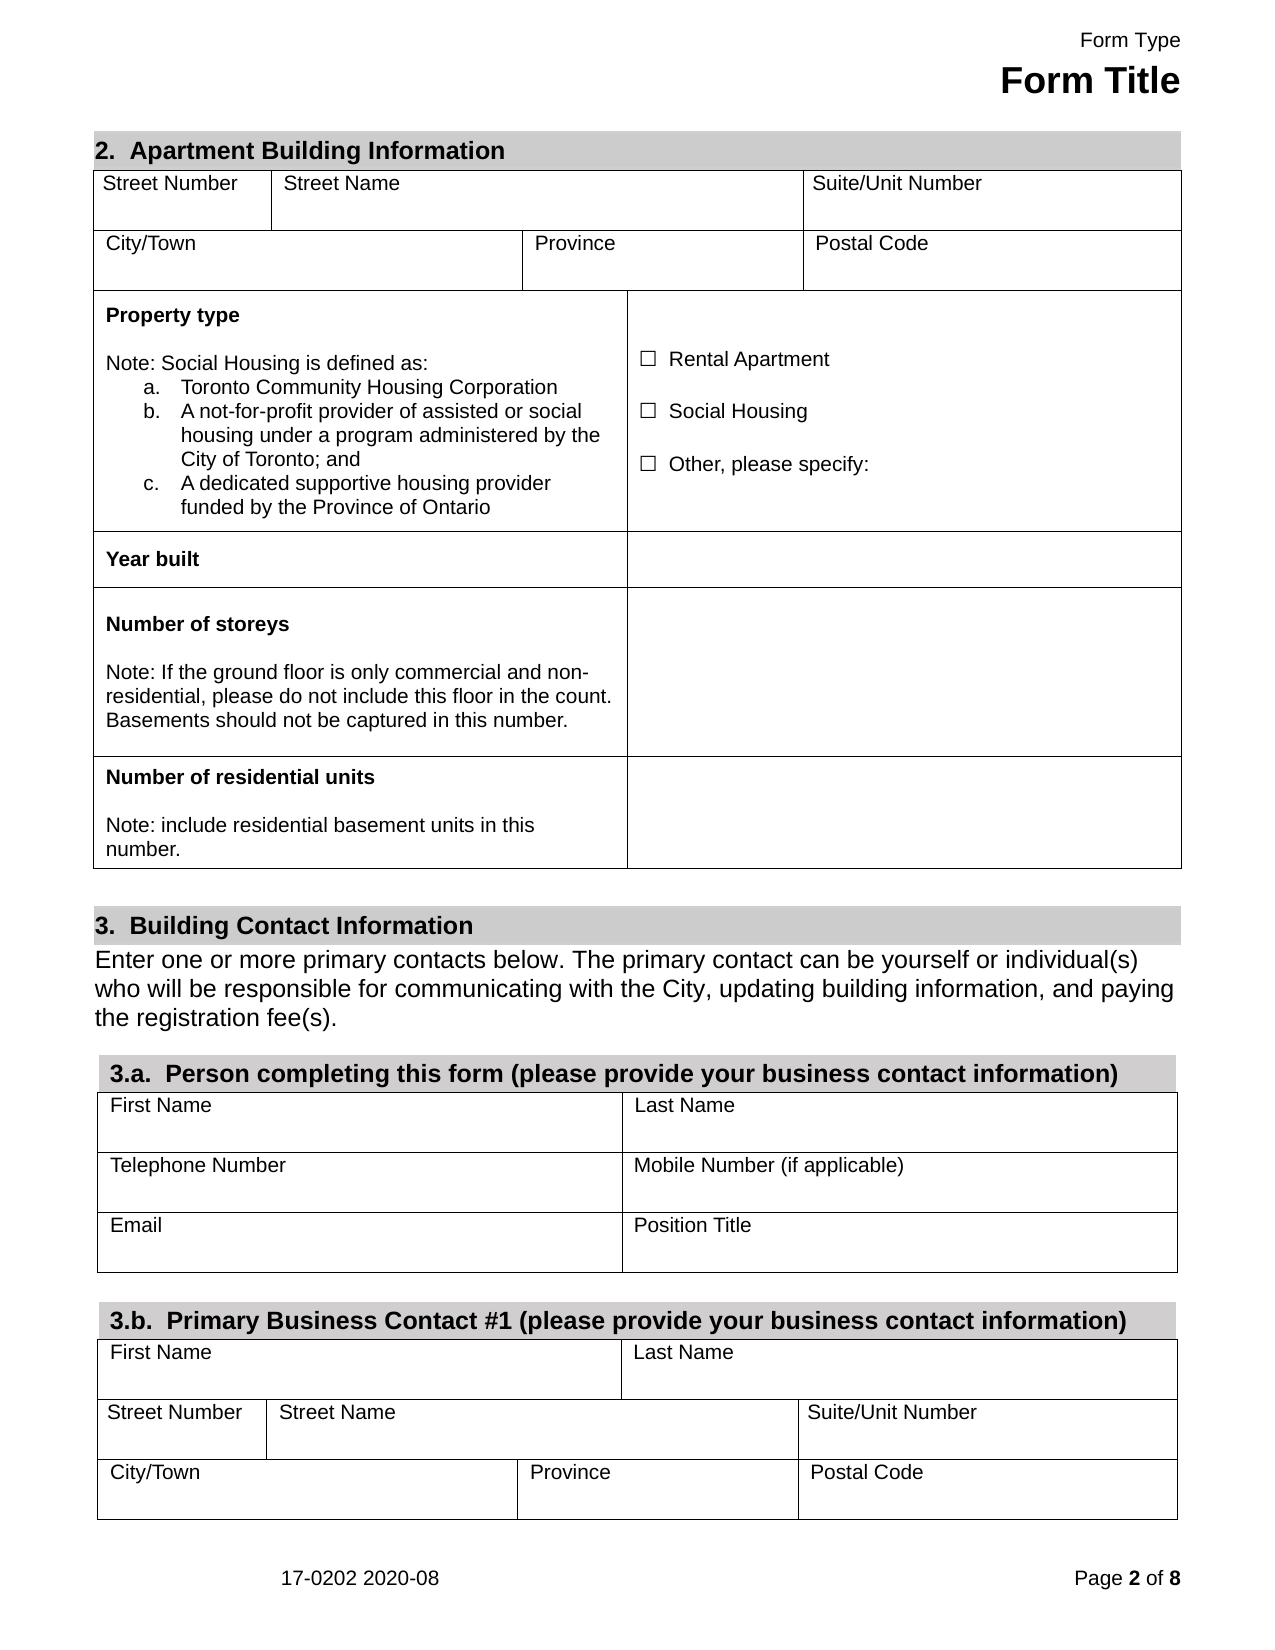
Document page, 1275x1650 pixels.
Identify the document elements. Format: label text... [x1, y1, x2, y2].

subtitle 3.a. Person completing this form (please provide your business contact information) [101, 1057, 1174, 1090]
table_cell Province [518, 1460, 798, 1519]
table_cell Street Name [267, 1400, 798, 1459]
text Enter one or more primary contacts below. The primary contact can be yourself or individual(s) who will be responsible for communicating with the City, updating building information, and paying the registration fee(s). [94, 945, 1181, 1031]
table_cell Postal Code [804, 231, 1181, 290]
table_cell Number of residential units Note: include residential basement units in this number. [94, 757, 627, 868]
table_cell Telephone Number [98, 1153, 622, 1212]
subtitle 3.b. Primary Business Contact #1 (please provide your business contact information) [101, 1304, 1174, 1337]
table_header Last Name [622, 1340, 1177, 1399]
subtitle 3. Building Contact Information [94, 907, 1181, 945]
subtitle 2. Apartment Building Information [94, 132, 1181, 170]
table_cell Suite/Unit Number [799, 1400, 1177, 1459]
table_cell Email [98, 1213, 622, 1272]
table_cell Rental Apartment Social Housing Other, please specify: [628, 291, 1181, 531]
table_header Last Name [623, 1093, 1177, 1152]
table_cell Position Title [623, 1213, 1177, 1272]
table_cell [628, 757, 1181, 868]
table_header Street Name [272, 171, 803, 230]
table_cell [628, 588, 1181, 756]
table_cell Mobile Number (if applicable) [623, 1153, 1177, 1212]
table_cell [628, 532, 1181, 587]
table_cell Street Number [98, 1400, 266, 1459]
table_cell City/Town [94, 231, 522, 290]
table_cell City/Town [98, 1460, 517, 1519]
table_cell Property type Note: Social Housing is defined as: Toronto Community Housing Corporation A not-for-profit provider of assisted or social housing under a program administered by the City of Toronto; and A dedicated supportive housing provider funded by the Province of Ontario [94, 291, 627, 531]
table_cell Postal Code [799, 1460, 1177, 1519]
table_cell Year built [94, 532, 627, 587]
table_header Suite/Unit Number [804, 171, 1181, 230]
table_cell Number of storeys Note: If the ground floor is only commercial and non-residential, please do not include this floor in the count. Basements should not be captured in this number. [94, 588, 627, 756]
table_header First Name [98, 1093, 622, 1152]
table_header Street Number [94, 171, 271, 230]
table_header First Name [98, 1340, 621, 1399]
table_cell Province [523, 231, 803, 290]
